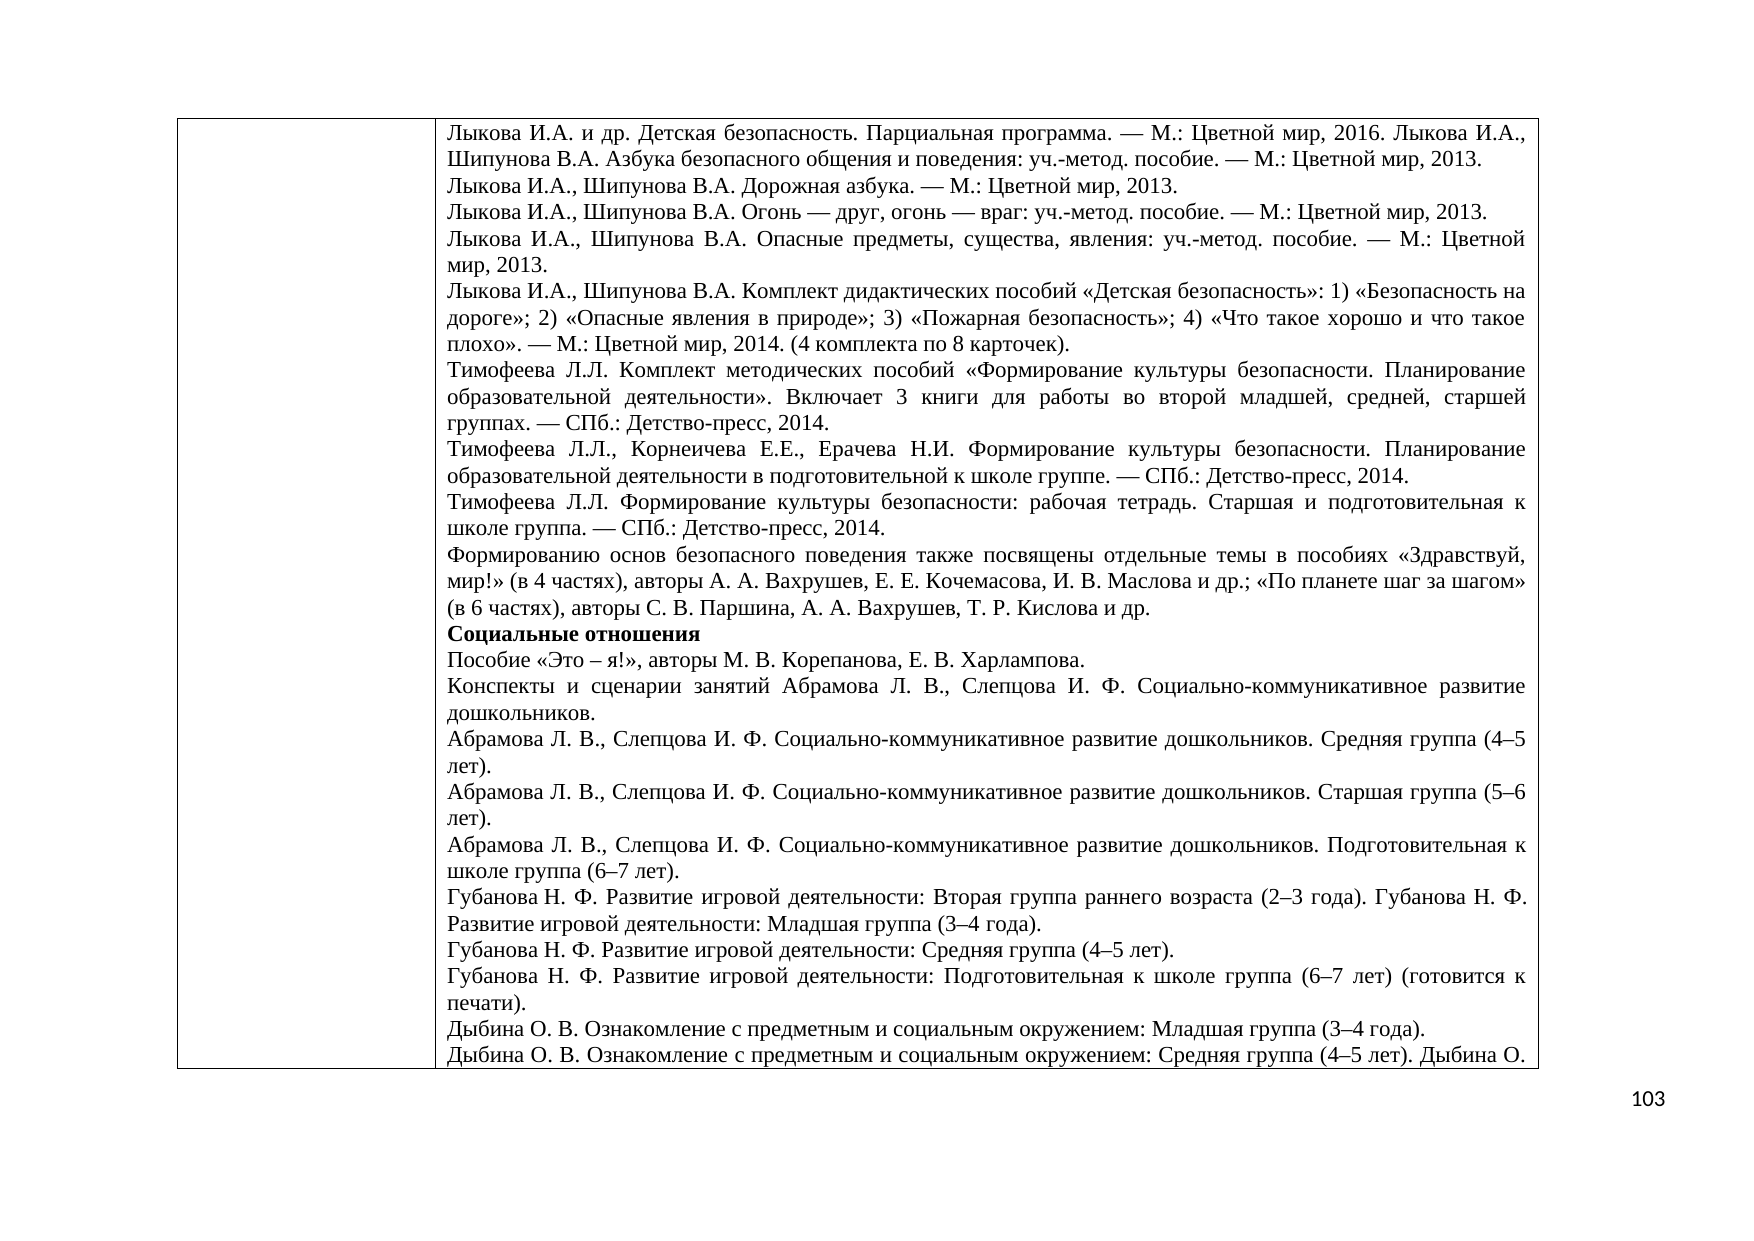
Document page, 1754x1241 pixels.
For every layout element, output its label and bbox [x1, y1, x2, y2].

table_header [178, 119, 435, 1068]
table_header [436, 119, 1538, 1068]
